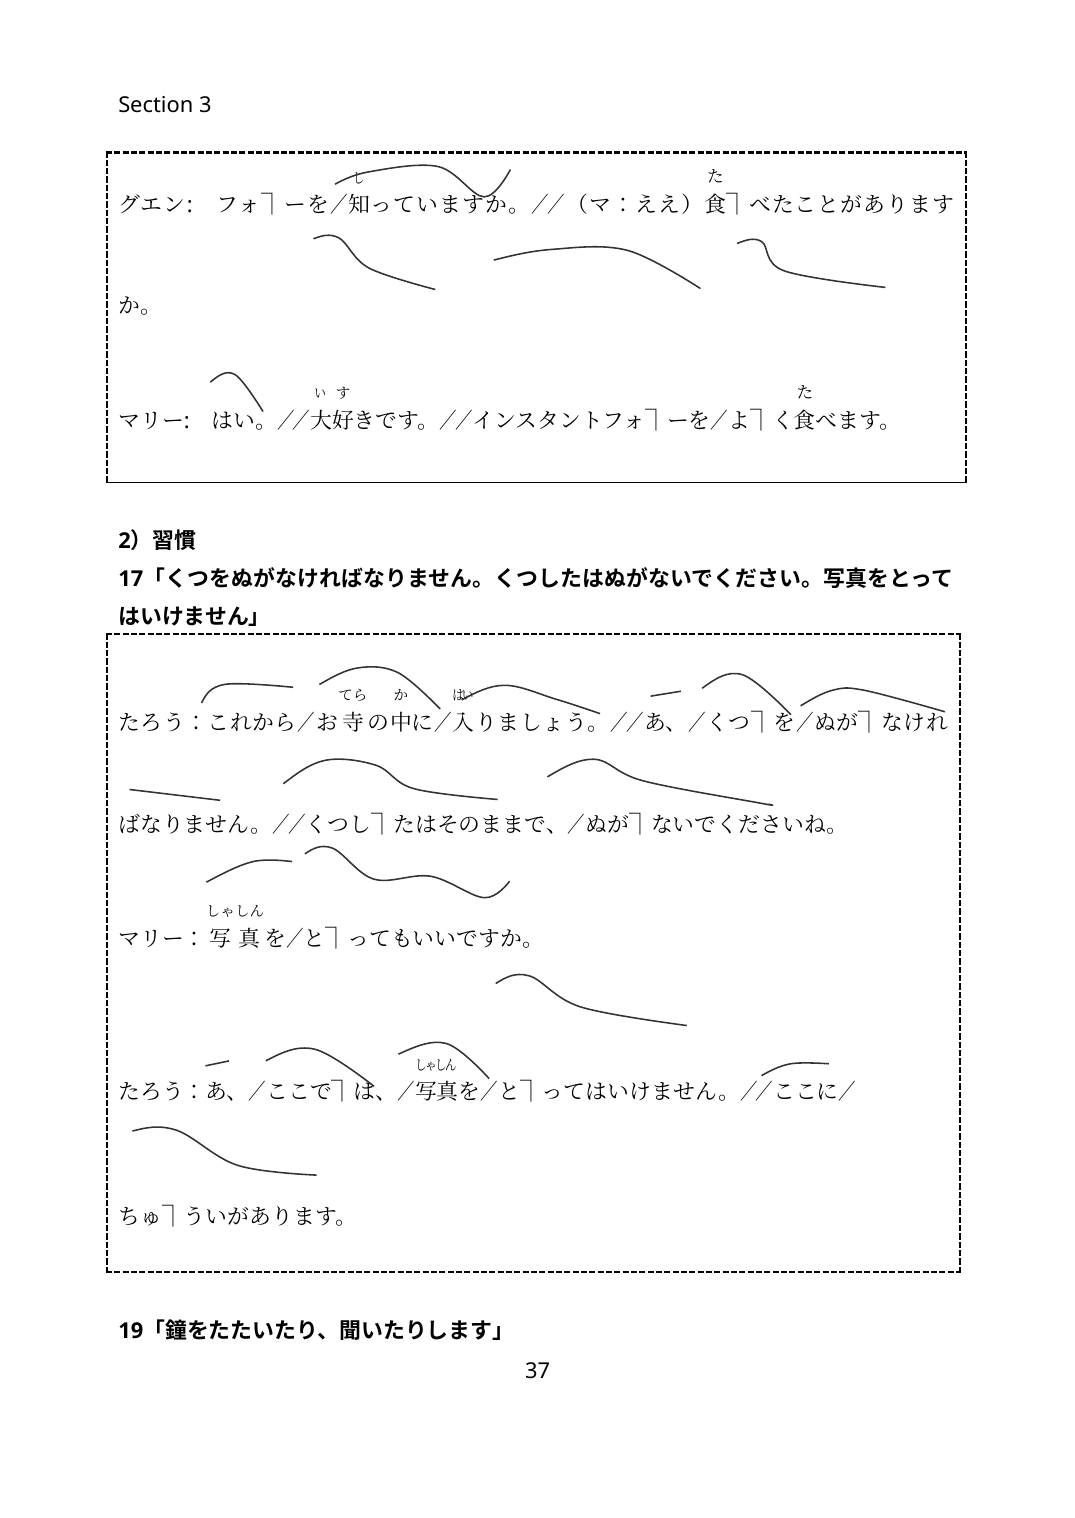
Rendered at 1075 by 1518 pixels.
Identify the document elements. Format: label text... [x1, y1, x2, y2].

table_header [107, 151, 966, 482]
text 17「くつをぬがなければなりません。くつしたはぬがないでください。写真をとってはいけません」 [118, 558, 957, 633]
text 19「鐘をたたいたり、聞いたりします」 [118, 1311, 957, 1348]
table_header たろう：これから／おのに／りましょう。／／あ、／くつ⏋を／ぬが⏋なければなりません。／／くつし⏋たはそのままで、／ぬが⏋ないでくださいね。 マリー：を／と⏋ってもいいですか。 たろう：あ、／ここで⏋は、／を／と⏋ってはいけません。／／ここに／ ちゅ⏋ういがあります。 [107, 633, 960, 1271]
text 2）習慣 [118, 521, 957, 558]
